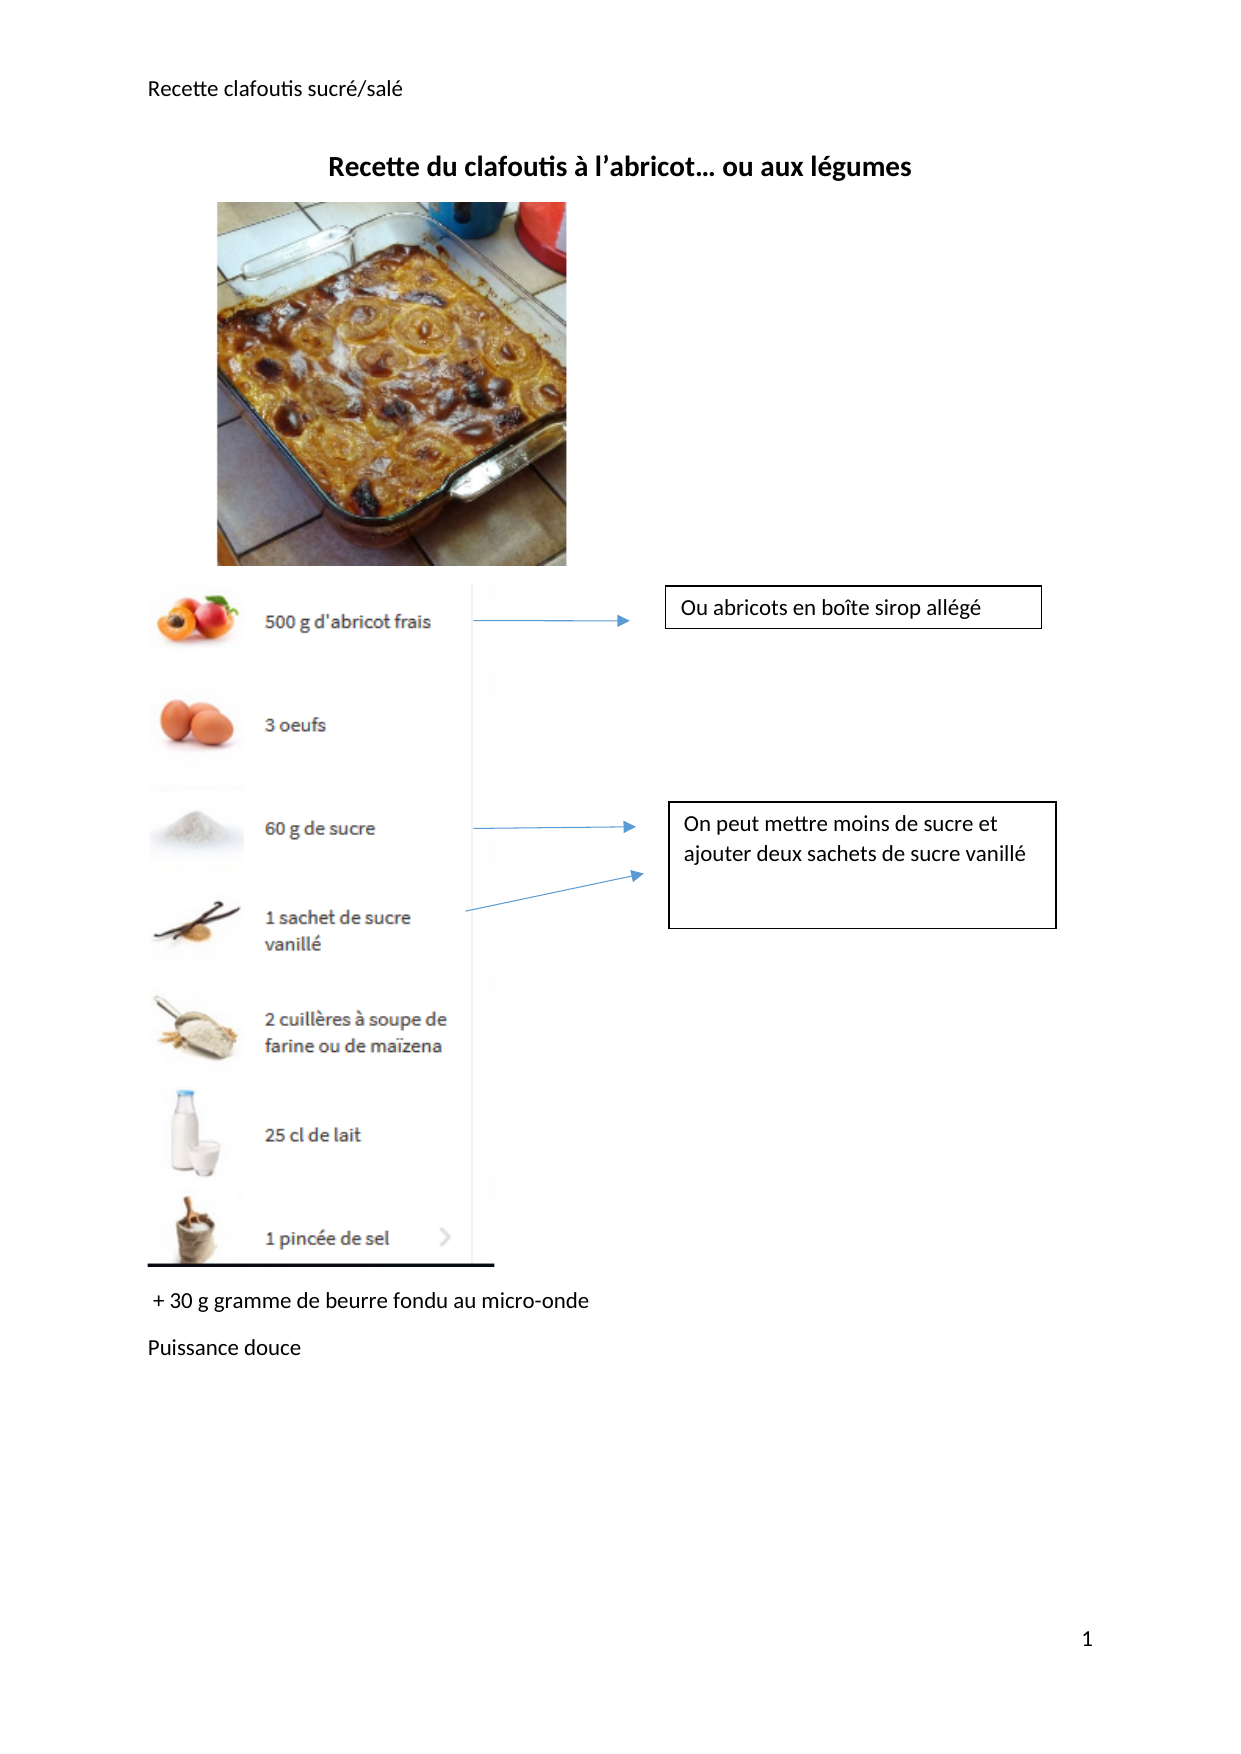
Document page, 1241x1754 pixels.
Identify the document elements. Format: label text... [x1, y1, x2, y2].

text + 30 g gramme de beurre fondu au micro-onde [148, 1286, 1093, 1314]
text Puissance douce [148, 1333, 1093, 1361]
picture [147, 584, 495, 1267]
picture [147, 202, 670, 566]
text Recette du clafoutis à l’abricot… ou aux légumes [148, 148, 1093, 183]
